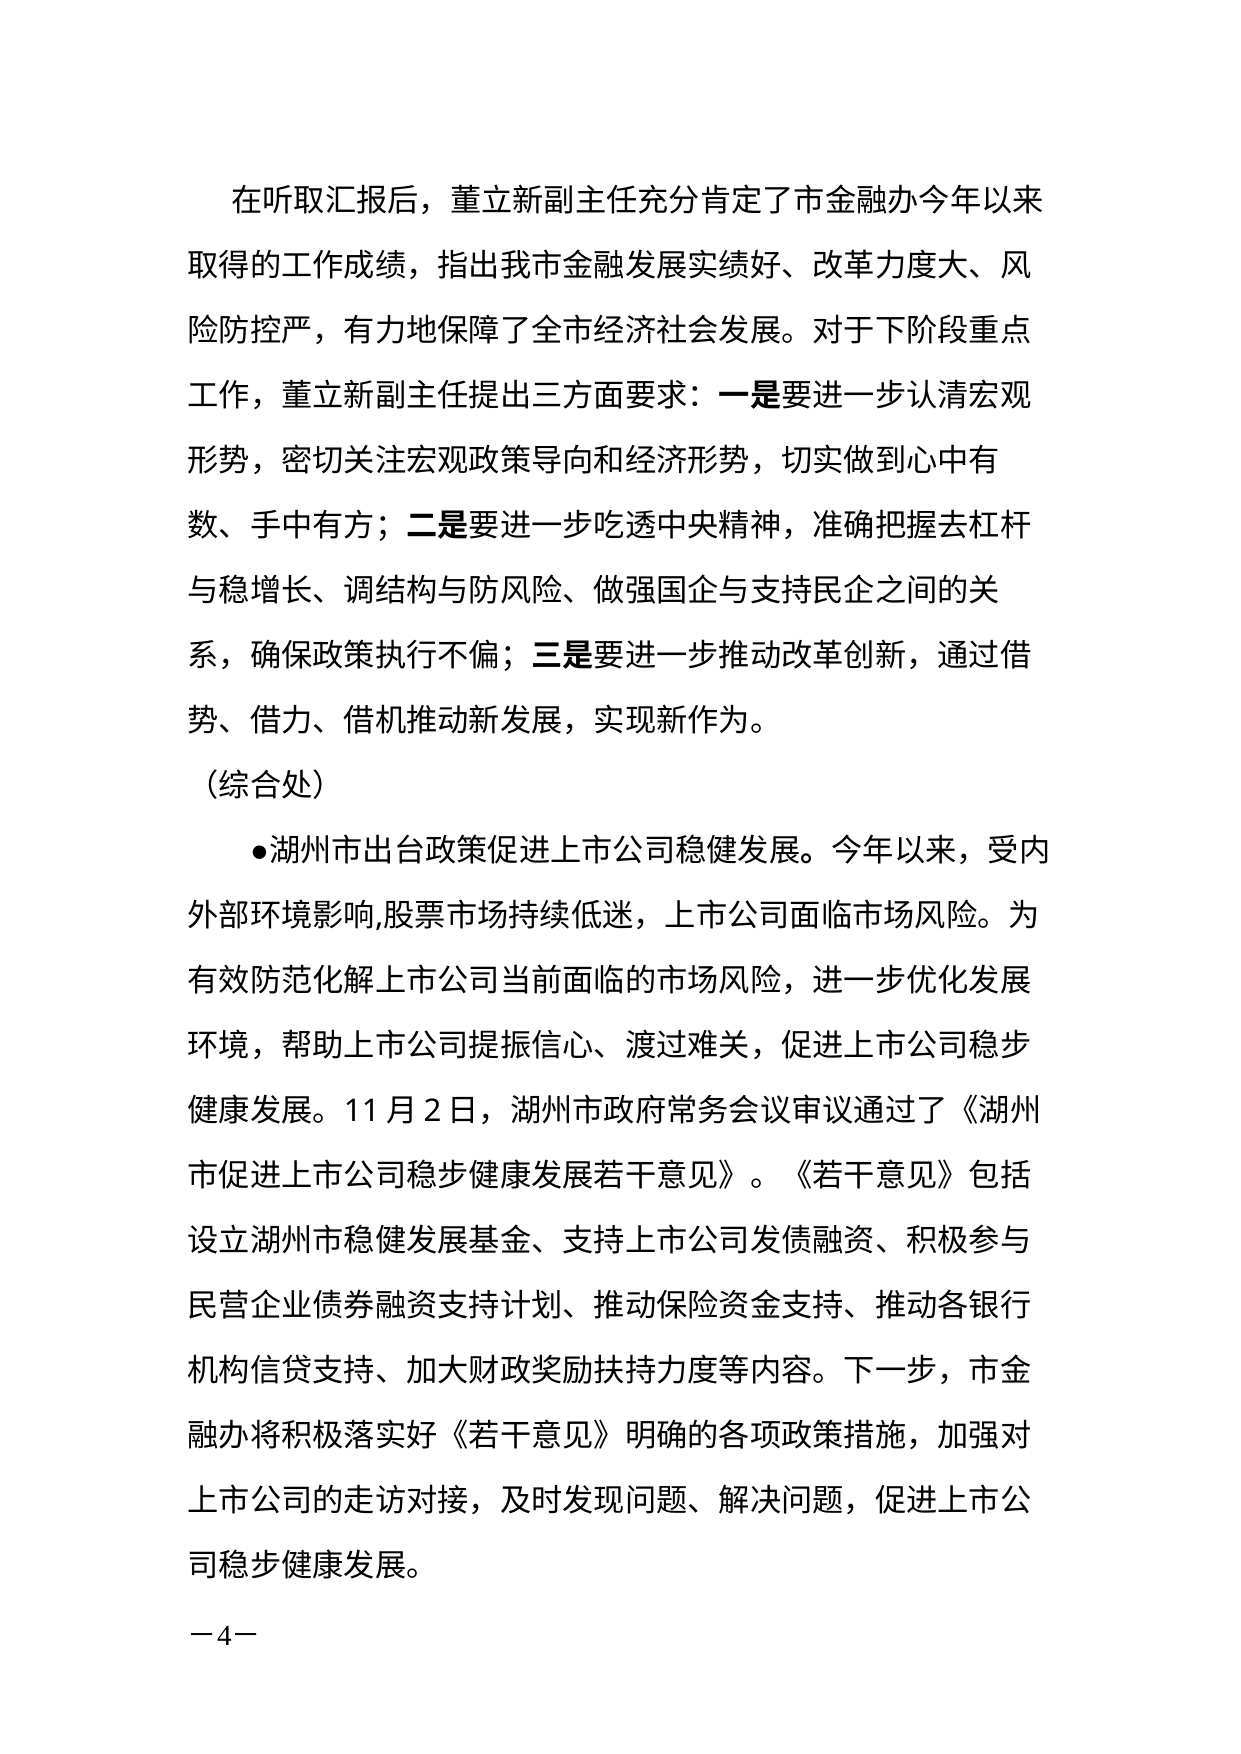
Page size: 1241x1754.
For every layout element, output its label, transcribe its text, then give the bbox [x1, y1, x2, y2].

text ●湖州市出台政策促进上市公司稳健发展。今年以来，受内外部环境影响,股票市场持续低迷，上市公司面临市场风险。为有效防范化解上市公司当前面临的市场风险，进一步优化发展环境，帮助上市公司提振信心、渡过难关，促进上市公司稳步健康发展。11月2日，湖州市政府常务会议审议通过了《湖州市促进上市公司稳步健康发展若干意见》。《若干意见》包括设立湖州市稳健发展基金、支持上市公司发债融资、积极参与民营企业债券融资支持计划、推动保险资金支持、推动各银行机构信贷支持、加大财政奖励扶持力度等内容。下一步，市金融办将积极落实好《若干意见》明确的各项政策措施，加强对上市公司的走访对接，及时发现问题、解决问题，促进上市公司稳步健康发展。 [187, 815, 1053, 1595]
text 在听取汇报后，董立新副主任充分肯定了市金融办今年以来取得的工作成绩，指出我市金融发展实绩好、改革力度大、风险防控严，有力地保障了全市经济社会发展。对于下阶段重点工作，董立新副主任提出三方面要求：一是要进一步认清宏观形势，密切关注宏观政策导向和经济形势，切实做到心中有数、手中有方；二是要进一步吃透中央精神，准确把握去杠杆与稳增长、调结构与防风险、做强国企与支持民企之间的关系，确保政策执行不偏；三是要进一步推动改革创新，通过借势、借力、借机推动新发展，实现新作为。 （综合处） [187, 165, 1053, 815]
